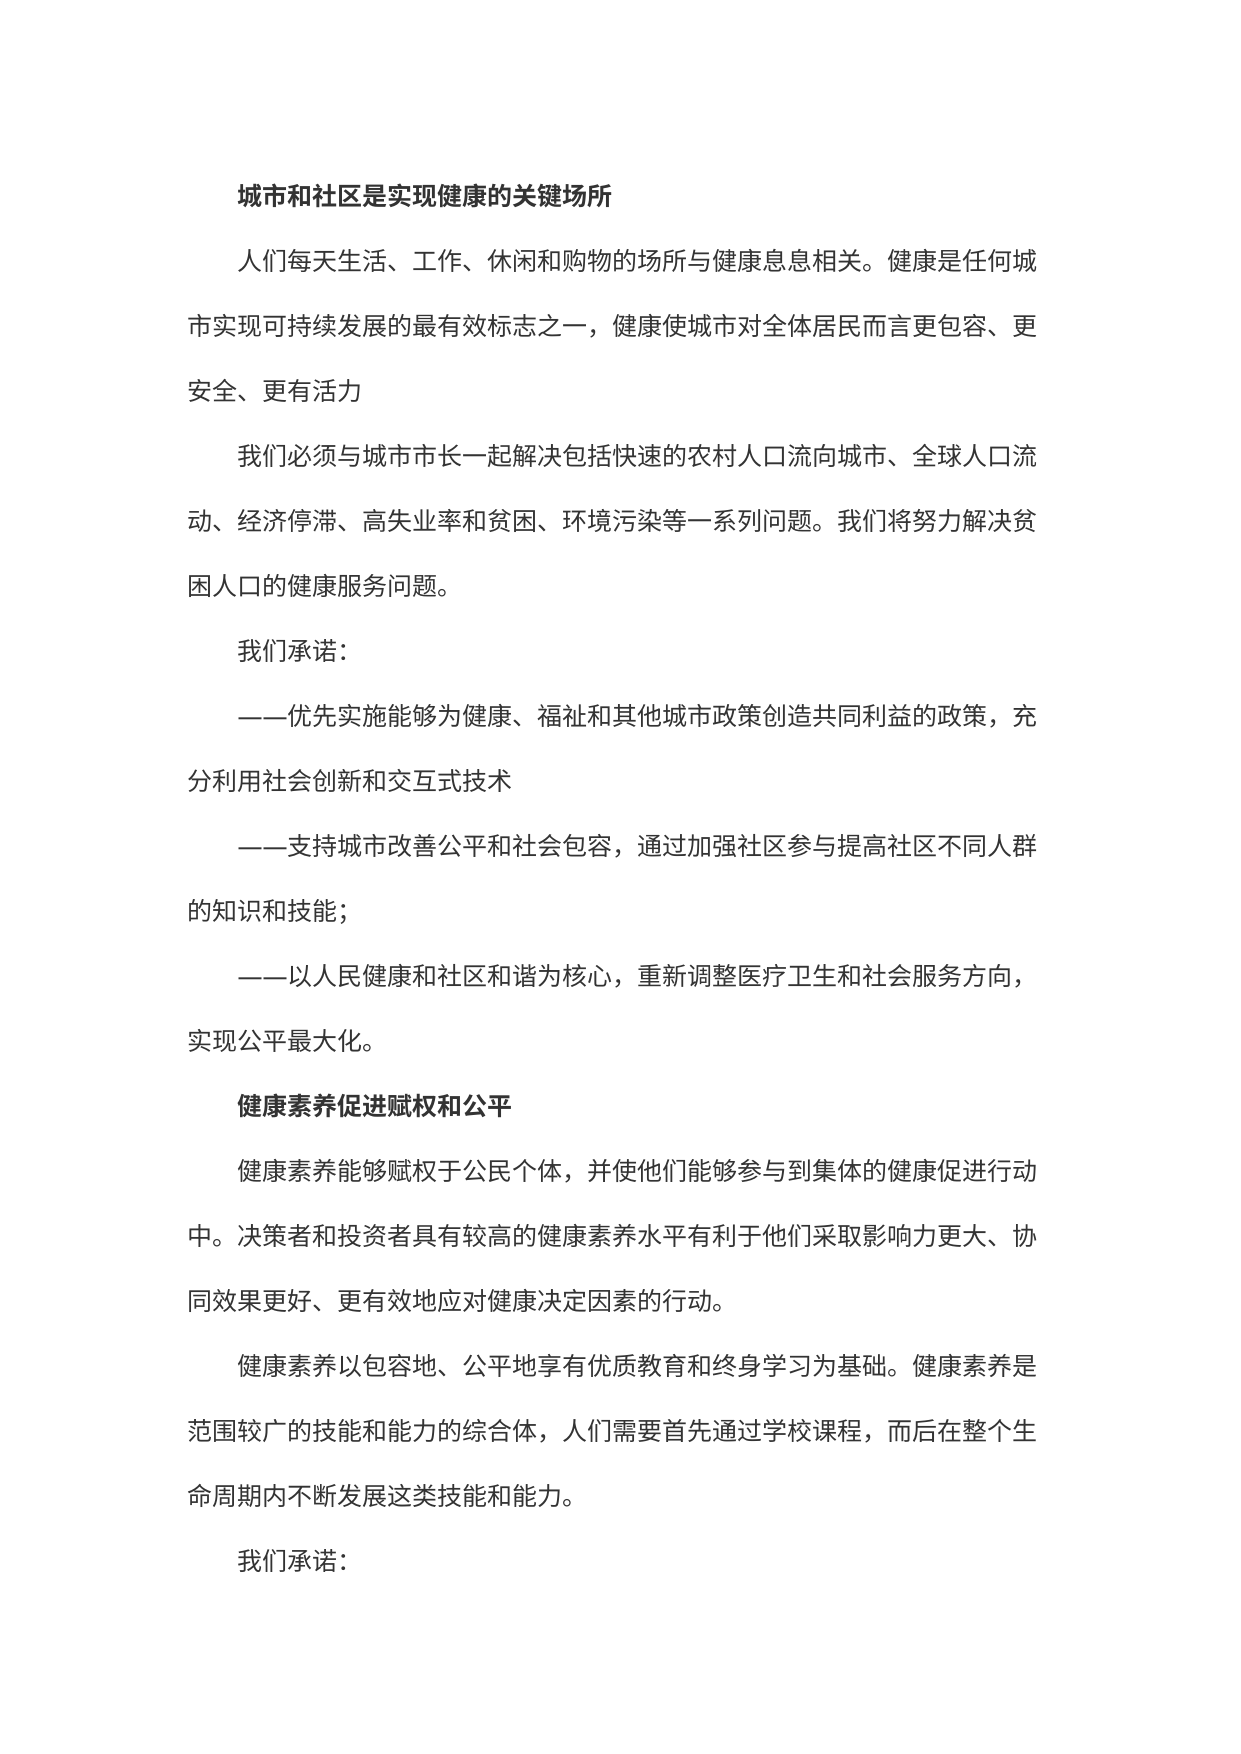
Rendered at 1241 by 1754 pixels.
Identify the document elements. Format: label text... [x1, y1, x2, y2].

text 我们承诺： [187, 1527, 1053, 1592]
text 健康素养能够赋权于公民个体，并使他们能够参与到集体的健康促进行动中。决策者和投资者具有较高的健康素养水平有利于他们采取影响力更大、协同效果更好、更有效地应对健康决定因素的行动。 [187, 1137, 1053, 1332]
text 健康素养促进赋权和公平 [187, 1072, 1053, 1137]
text 我们承诺： [187, 617, 1053, 682]
text 健康素养以包容地、公平地享有优质教育和终身学习为基础。健康素养是范围较广的技能和能力的综合体，人们需要首先通过学校课程，而后在整个生命周期内不断发展这类技能和能力。 [187, 1332, 1053, 1527]
text ——支持城市改善公平和社会包容，通过加强社区参与提高社区不同人群的知识和技能； [187, 812, 1053, 942]
text 城市和社区是实现健康的关键场所 [187, 162, 1053, 227]
text ——优先实施能够为健康、福祉和其他城市政策创造共同利益的政策，充分利用社会创新和交互式技术 [187, 682, 1053, 812]
text 我们必须与城市市长一起解决包括快速的农村人口流向城市、全球人口流动、经济停滞、高失业率和贫困、环境污染等一系列问题。我们将努力解决贫困人口的健康服务问题。 [187, 422, 1053, 617]
text ——以人民健康和社区和谐为核心，重新调整医疗卫生和社会服务方向，实现公平最大化。 [187, 942, 1053, 1072]
text 人们每天生活、工作、休闲和购物的场所与健康息息相关。健康是任何城市实现可持续发展的最有效标志之一，健康使城市对全体居民而言更包容、更安全、更有活力 [187, 227, 1053, 422]
